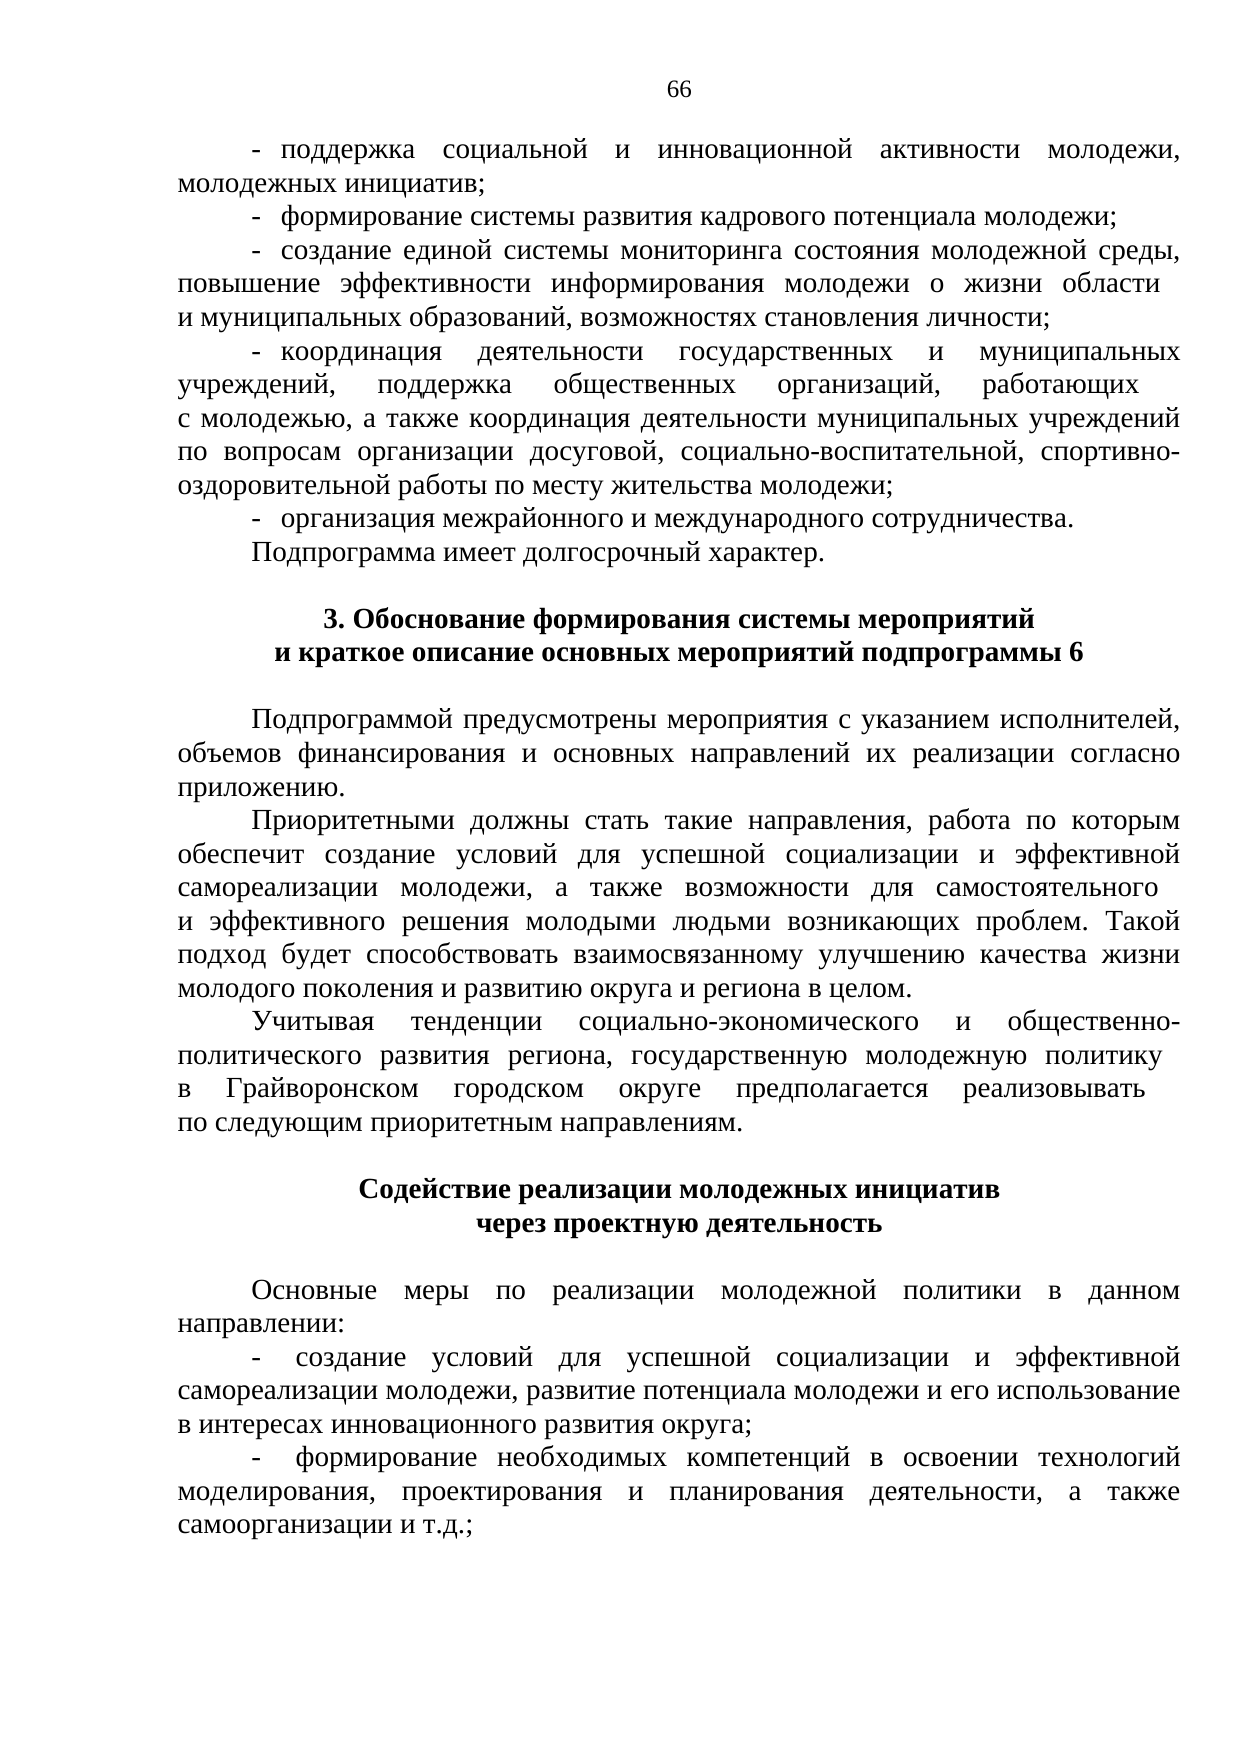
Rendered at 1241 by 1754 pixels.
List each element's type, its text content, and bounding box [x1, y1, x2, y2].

text - поддержка социальной и инновационной активности молодежи, молодежных инициатив; [177, 131, 1181, 198]
text - создание условий для успешной социализации и эффективной самореализации молодежи, развитие потенциала молодежи и его использование в интересах инновационного развития округа; [177, 1339, 1181, 1439]
text Подпрограмма имеет долгосрочный характер. [177, 534, 1181, 567]
text Учитывая тенденции социально-экономического и общественно- политического развития региона, государственную молодежную политику в Грайворонском городском округе предполагается реализовывать по следующим приоритетным направлениям. [177, 1003, 1181, 1138]
text Содействие реализации молодежных инициатив [177, 1171, 1181, 1205]
text Подпрограммой предусмотрены мероприятия с указанием исполнителей, объемов финансирования и основных направлений их реализации согласно приложению. [177, 702, 1181, 802]
text - организация межрайонного и международного сотрудничества. [177, 500, 1181, 534]
text - формирование необходимых компетенций в освоении технологий моделирования, проектирования и планирования деятельности, а также самоорганизации и т.д.; [177, 1439, 1181, 1540]
text Основные меры по реализации молодежной политики в данном направлении: [177, 1272, 1181, 1339]
text Приоритетными должны стать такие направления, работа по которым обеспечит создание условий для успешной социализации и эффективной самореализации молодежи, а также возможности для самостоятельного и эффективного решения молодыми людьми возникающих проблем. Такой подход будет способствовать взаимосвязанному улучшению качества жизни молодого поколения и развитию округа и региона в целом. [177, 802, 1181, 1003]
text и краткое описание основных мероприятий подпрограммы 6 [177, 634, 1181, 668]
text 3. Обоснование формирования системы мероприятий [177, 601, 1181, 634]
text - формирование системы развития кадрового потенциала молодежи; [177, 198, 1181, 232]
text - создание единой системы мониторинга состояния молодежной среды, повышение эффективности информирования молодежи о жизни области и муниципальных образований, возможностях становления личности; [177, 232, 1181, 333]
text через проектную деятельность [177, 1205, 1181, 1238]
text - координация деятельности государственных и муниципальных учреждений, поддержка общественных организаций, работающих с молодежью, а также координация деятельности муниципальных учреждений по вопросам организации досуговой, социально-воспитательной, спортивно-оздоровительной работы по месту жительства молодежи; [177, 333, 1181, 500]
